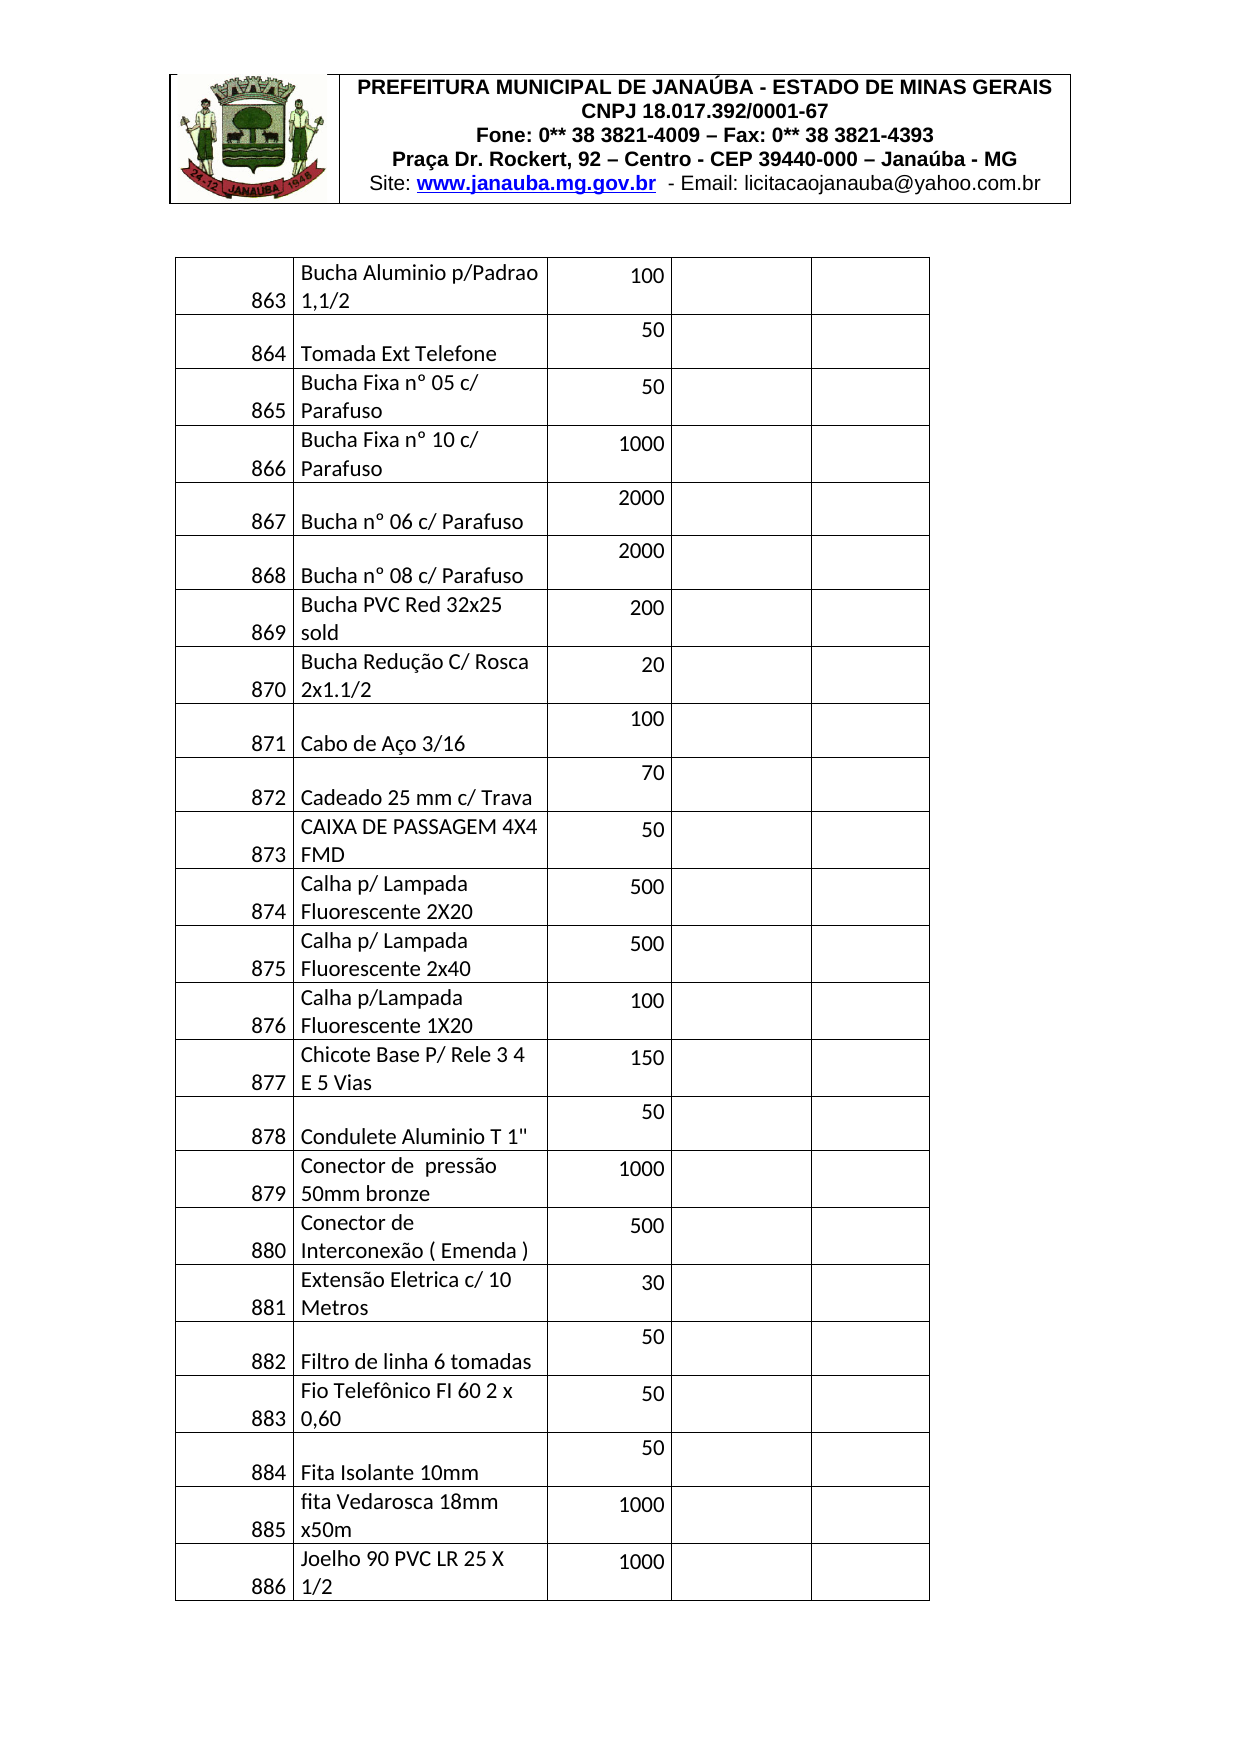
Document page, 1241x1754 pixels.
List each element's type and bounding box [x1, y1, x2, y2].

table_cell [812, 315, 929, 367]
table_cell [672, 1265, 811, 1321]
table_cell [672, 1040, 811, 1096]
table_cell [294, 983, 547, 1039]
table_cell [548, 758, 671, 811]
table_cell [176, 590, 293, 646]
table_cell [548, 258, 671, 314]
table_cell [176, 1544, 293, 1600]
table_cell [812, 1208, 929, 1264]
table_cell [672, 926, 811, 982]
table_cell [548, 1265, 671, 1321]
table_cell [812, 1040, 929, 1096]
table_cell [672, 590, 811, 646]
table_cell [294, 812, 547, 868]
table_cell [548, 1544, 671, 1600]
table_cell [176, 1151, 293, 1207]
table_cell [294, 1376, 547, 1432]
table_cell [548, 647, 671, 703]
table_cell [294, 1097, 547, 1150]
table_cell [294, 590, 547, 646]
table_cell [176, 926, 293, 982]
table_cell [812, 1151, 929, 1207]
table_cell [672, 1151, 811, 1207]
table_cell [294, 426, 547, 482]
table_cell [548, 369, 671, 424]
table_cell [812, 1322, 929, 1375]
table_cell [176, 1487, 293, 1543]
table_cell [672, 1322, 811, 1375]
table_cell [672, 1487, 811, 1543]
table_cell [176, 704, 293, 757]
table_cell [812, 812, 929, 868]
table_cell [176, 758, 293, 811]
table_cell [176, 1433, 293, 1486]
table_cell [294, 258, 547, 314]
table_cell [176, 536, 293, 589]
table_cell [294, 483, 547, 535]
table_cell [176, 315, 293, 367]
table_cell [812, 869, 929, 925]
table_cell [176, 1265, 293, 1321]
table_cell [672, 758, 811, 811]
picture [177, 74, 328, 203]
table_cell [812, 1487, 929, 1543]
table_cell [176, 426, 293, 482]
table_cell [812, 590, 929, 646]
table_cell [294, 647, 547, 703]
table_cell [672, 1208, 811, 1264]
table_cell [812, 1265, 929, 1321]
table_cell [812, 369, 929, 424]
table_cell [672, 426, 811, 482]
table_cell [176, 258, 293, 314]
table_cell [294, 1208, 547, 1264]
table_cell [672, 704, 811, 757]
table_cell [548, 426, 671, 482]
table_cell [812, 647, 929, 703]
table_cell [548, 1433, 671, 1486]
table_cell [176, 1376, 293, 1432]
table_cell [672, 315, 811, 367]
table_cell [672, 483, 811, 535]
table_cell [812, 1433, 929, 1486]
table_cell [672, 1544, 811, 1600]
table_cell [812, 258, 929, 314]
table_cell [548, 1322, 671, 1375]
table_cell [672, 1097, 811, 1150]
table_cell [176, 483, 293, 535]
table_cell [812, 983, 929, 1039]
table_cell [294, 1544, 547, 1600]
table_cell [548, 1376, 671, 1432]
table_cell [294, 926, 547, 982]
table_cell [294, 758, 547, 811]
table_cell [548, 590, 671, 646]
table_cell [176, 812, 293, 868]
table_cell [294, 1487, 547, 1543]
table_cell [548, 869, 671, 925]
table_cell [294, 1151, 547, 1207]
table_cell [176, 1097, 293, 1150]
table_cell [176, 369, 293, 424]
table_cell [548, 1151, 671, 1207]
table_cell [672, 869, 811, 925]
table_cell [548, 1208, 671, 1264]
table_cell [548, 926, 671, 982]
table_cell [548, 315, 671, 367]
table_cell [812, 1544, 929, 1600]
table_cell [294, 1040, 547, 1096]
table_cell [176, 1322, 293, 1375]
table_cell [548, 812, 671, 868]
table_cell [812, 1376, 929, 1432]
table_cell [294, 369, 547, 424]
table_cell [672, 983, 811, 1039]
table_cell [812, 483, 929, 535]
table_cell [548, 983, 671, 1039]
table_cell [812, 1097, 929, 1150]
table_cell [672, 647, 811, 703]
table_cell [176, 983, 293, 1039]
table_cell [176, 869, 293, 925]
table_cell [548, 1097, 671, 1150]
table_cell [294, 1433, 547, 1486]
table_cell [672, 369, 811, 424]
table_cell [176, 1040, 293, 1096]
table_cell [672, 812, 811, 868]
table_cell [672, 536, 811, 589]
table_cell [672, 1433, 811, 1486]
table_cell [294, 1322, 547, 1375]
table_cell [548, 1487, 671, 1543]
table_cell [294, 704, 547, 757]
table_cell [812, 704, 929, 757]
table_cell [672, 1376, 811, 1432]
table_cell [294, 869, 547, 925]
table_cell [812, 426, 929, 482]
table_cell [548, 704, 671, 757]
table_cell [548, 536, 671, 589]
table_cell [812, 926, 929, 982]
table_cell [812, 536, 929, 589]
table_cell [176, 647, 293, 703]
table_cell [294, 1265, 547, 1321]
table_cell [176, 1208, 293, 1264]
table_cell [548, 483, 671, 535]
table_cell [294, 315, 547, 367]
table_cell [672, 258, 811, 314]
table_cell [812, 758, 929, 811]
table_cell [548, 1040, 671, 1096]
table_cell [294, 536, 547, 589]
